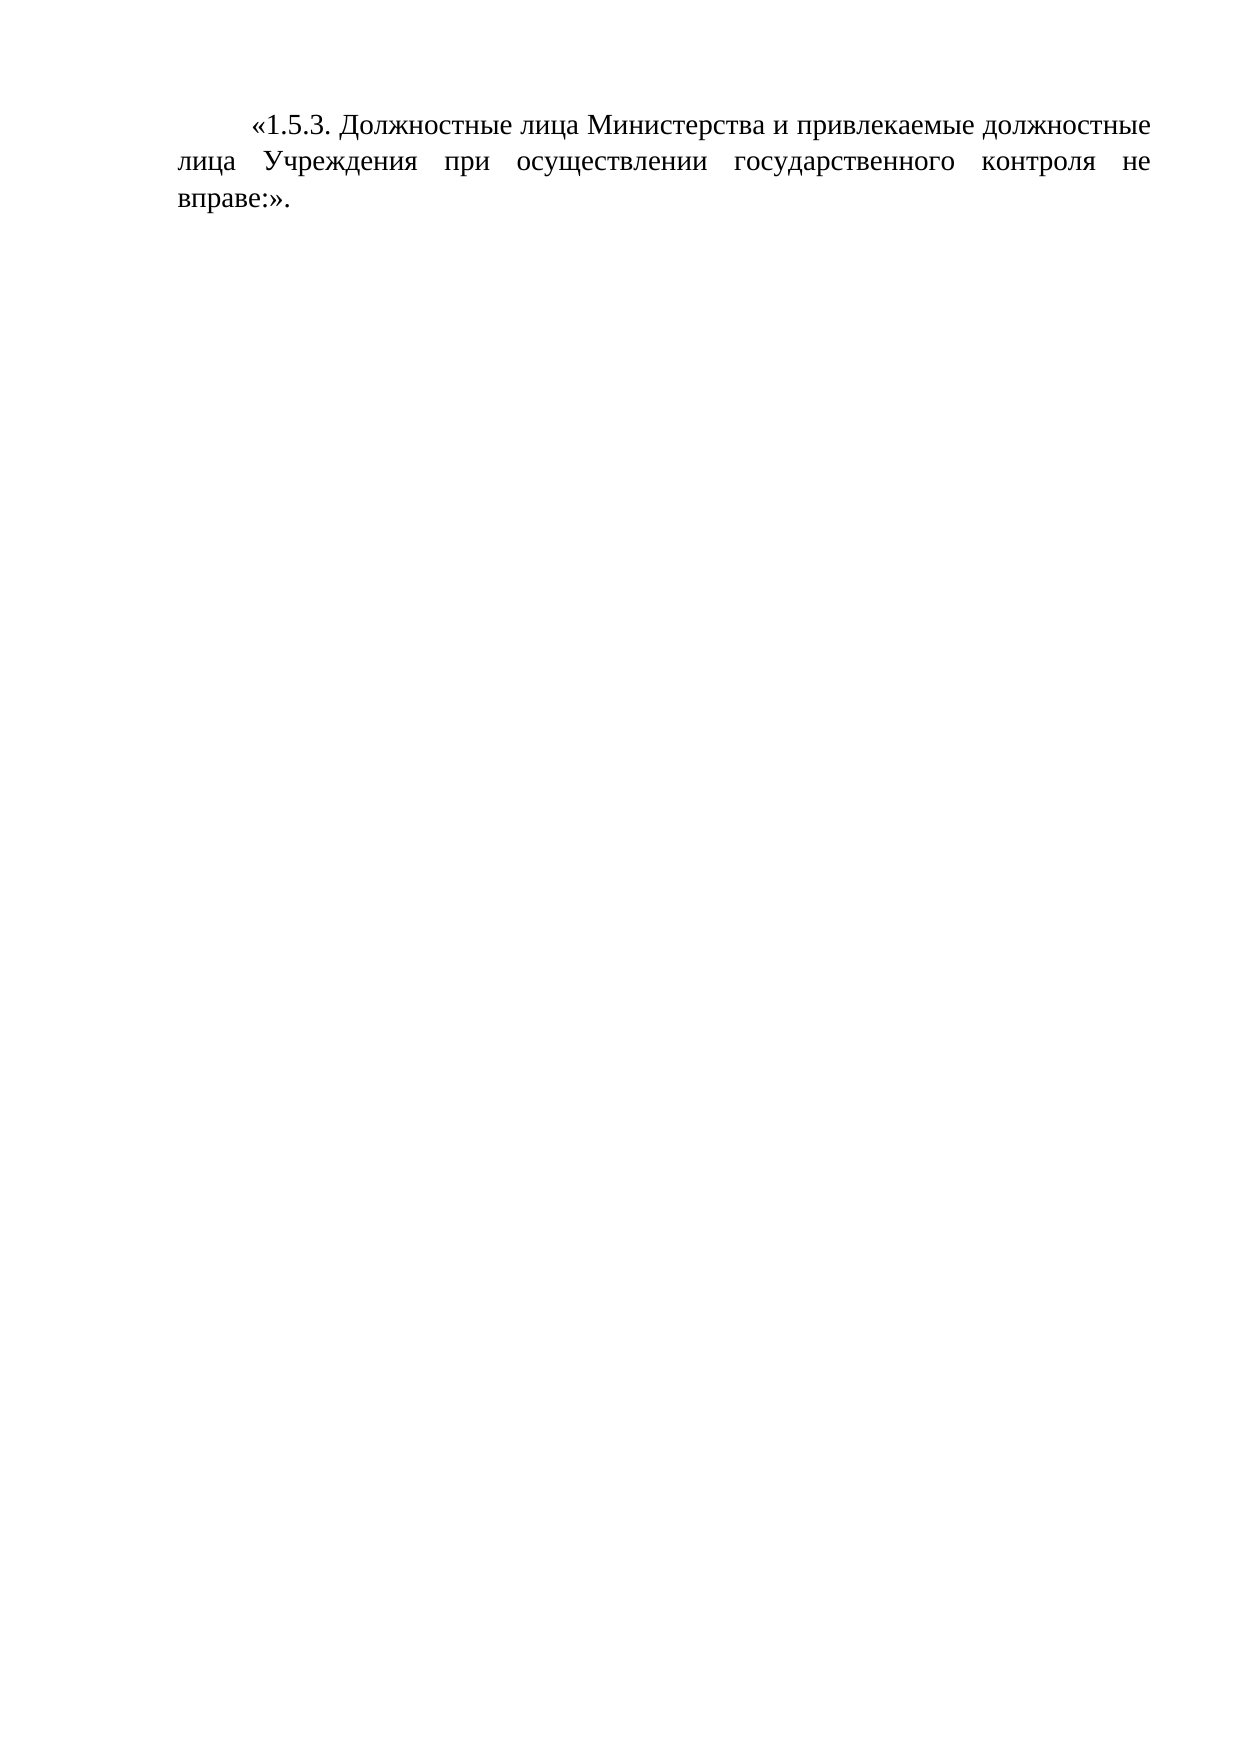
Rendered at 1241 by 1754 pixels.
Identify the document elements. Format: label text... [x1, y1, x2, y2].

text «1.5.3. Должностные лица Министерства и привлекаемые должностные лица Учреждения при осуществлении государственного контроля не вправе:». [177, 107, 1152, 213]
